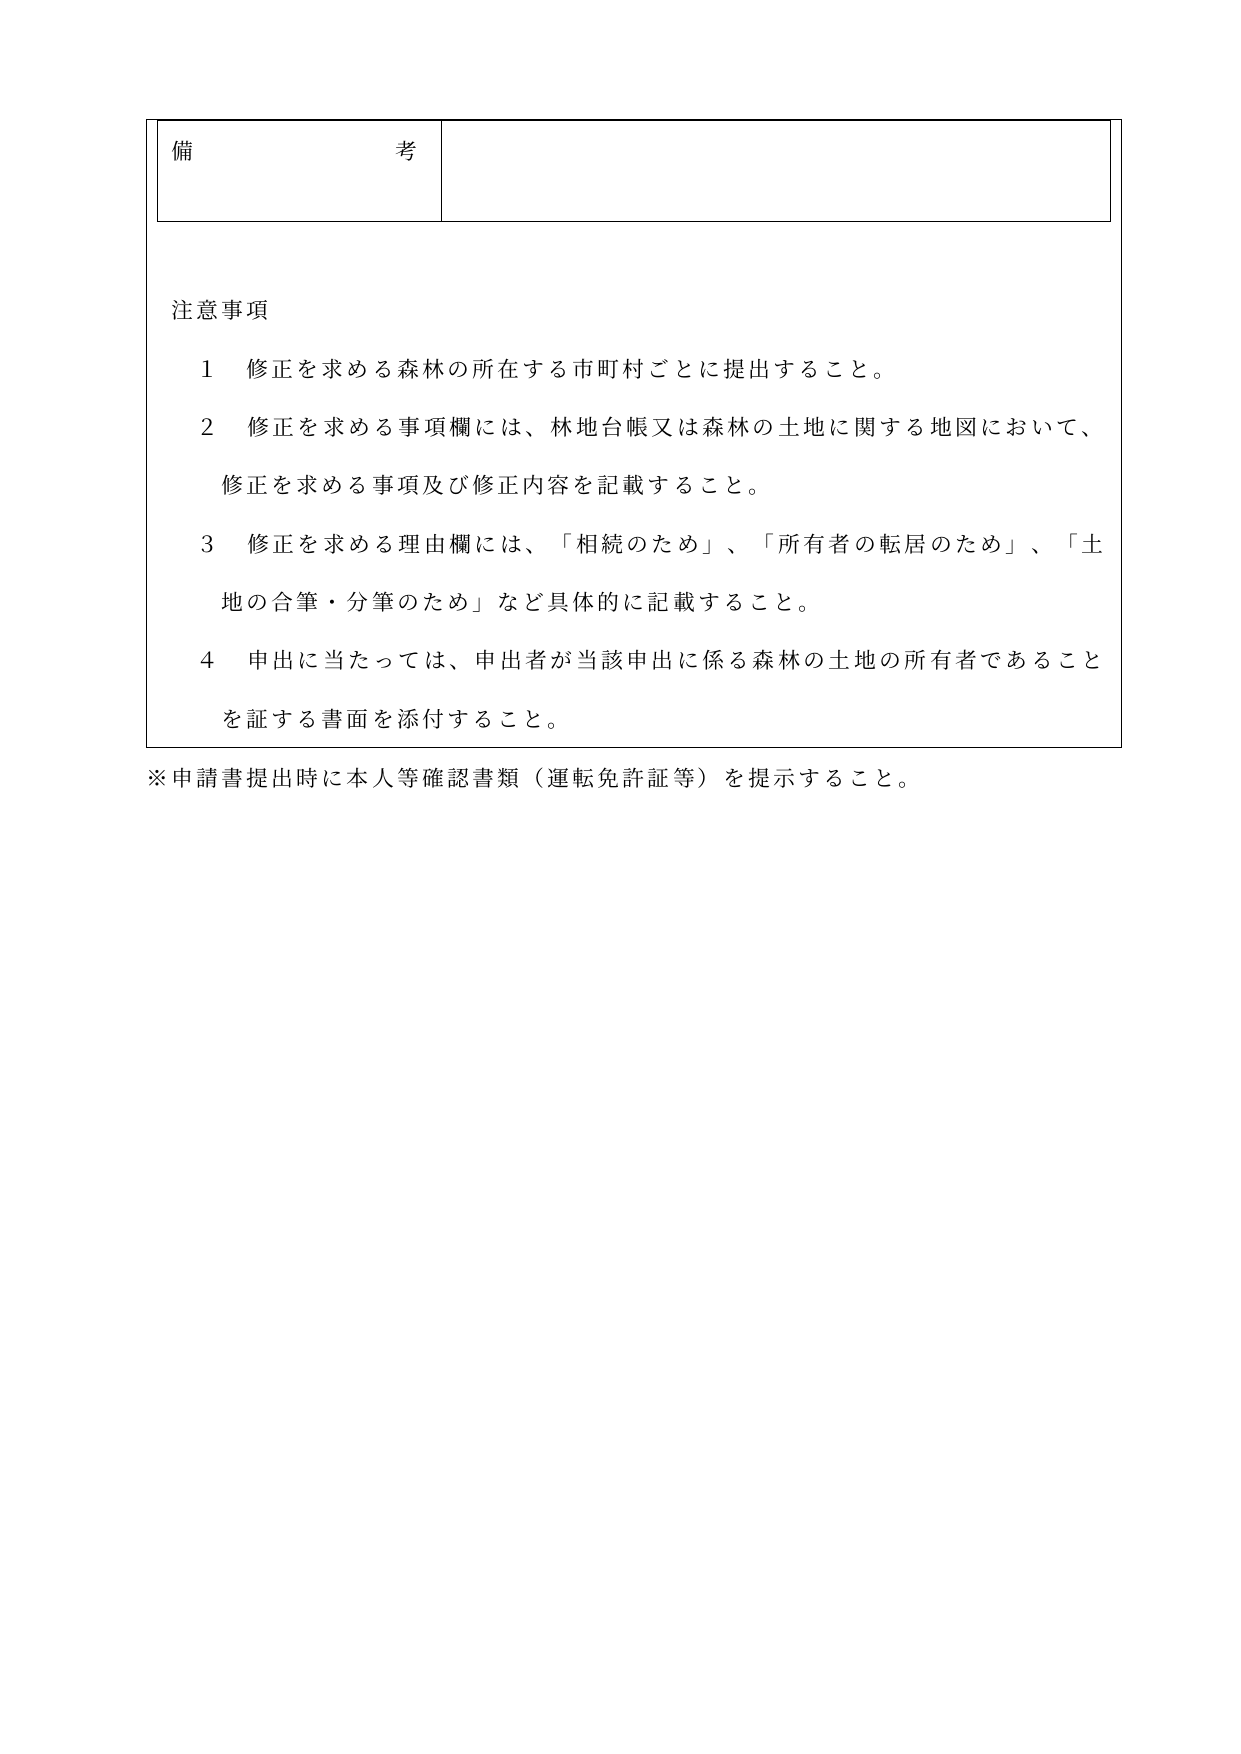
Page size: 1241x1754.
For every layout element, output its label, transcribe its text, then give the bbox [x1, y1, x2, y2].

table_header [147, 120, 1121, 747]
text ※申請書提出時に本人等確認書類（運転免許証等）を提示すること。 [121, 748, 1125, 806]
